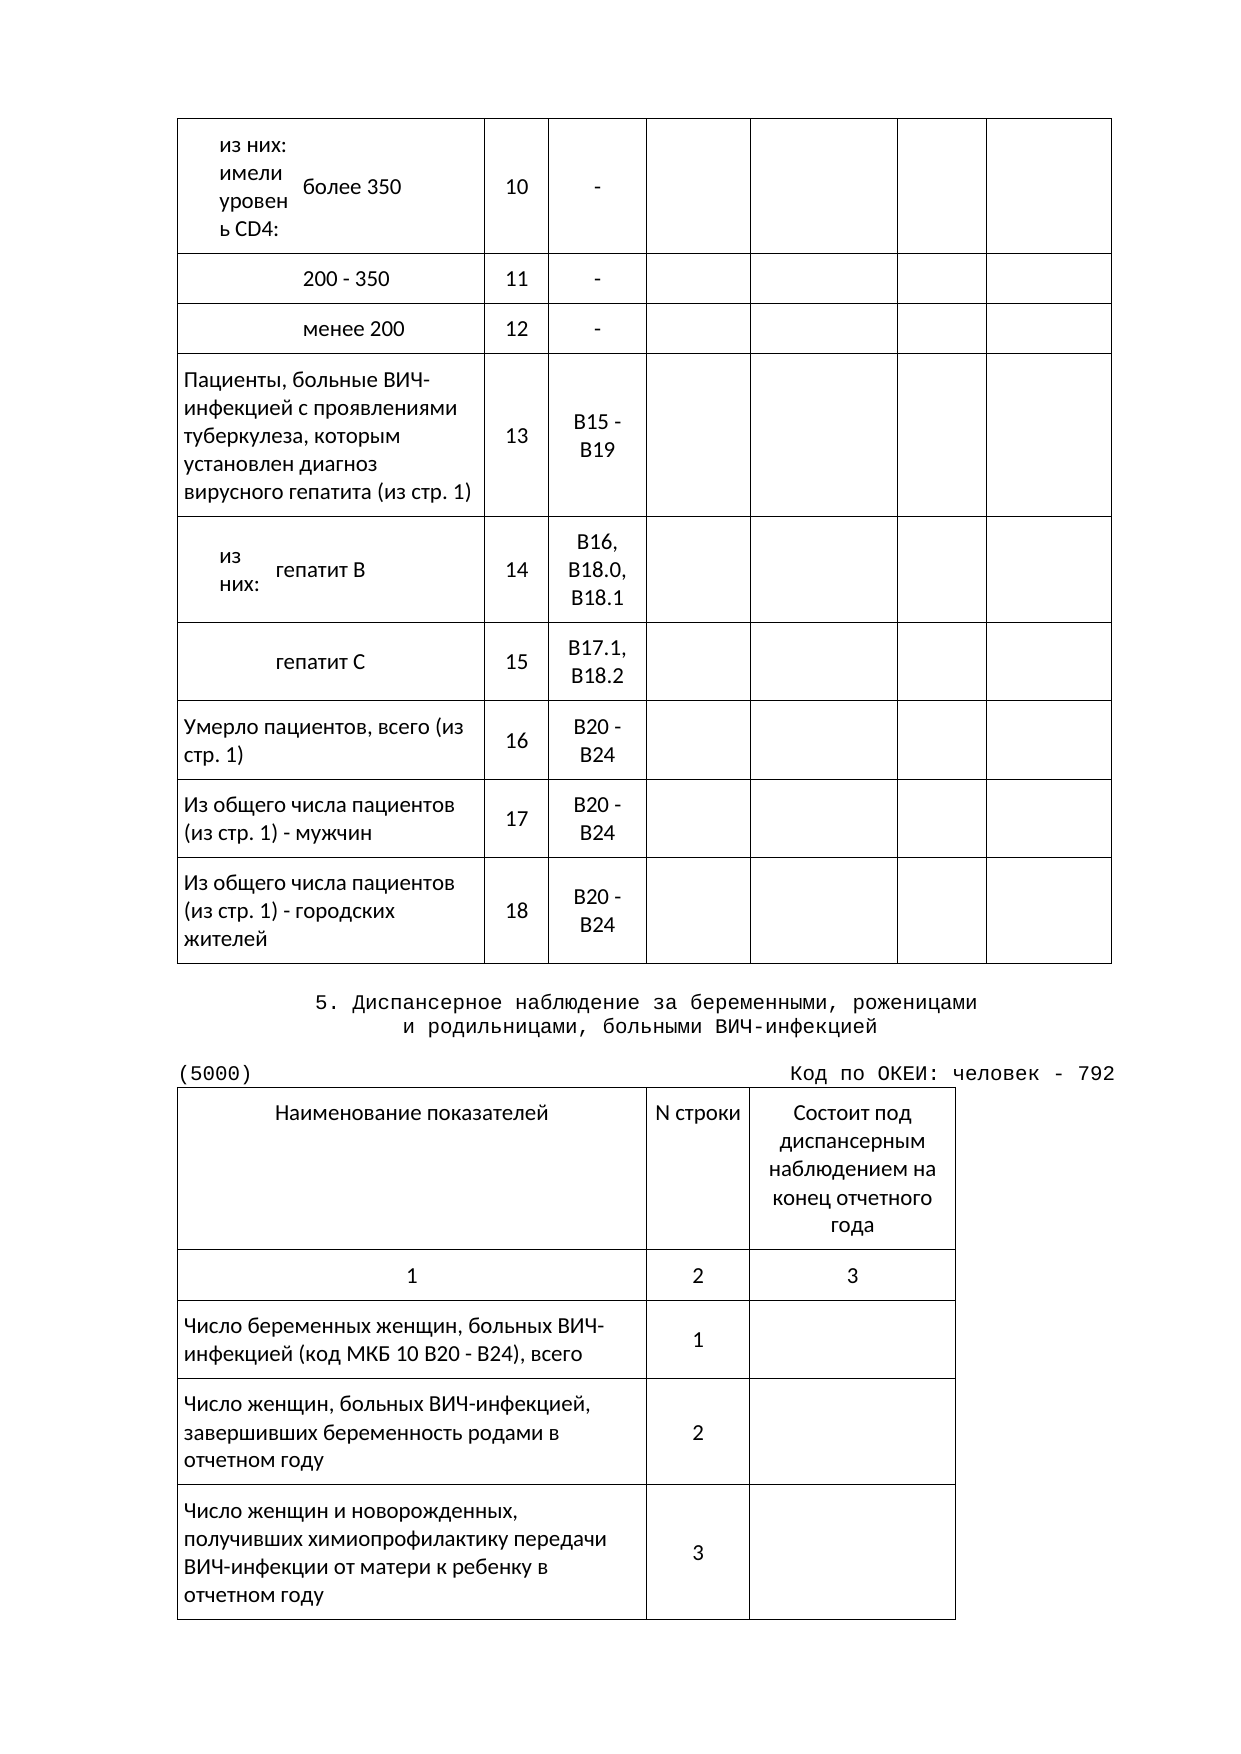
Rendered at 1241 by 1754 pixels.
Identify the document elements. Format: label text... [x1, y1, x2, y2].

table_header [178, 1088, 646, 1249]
text и родильницами, больными ВИЧ-инфекцией [177, 1016, 1152, 1039]
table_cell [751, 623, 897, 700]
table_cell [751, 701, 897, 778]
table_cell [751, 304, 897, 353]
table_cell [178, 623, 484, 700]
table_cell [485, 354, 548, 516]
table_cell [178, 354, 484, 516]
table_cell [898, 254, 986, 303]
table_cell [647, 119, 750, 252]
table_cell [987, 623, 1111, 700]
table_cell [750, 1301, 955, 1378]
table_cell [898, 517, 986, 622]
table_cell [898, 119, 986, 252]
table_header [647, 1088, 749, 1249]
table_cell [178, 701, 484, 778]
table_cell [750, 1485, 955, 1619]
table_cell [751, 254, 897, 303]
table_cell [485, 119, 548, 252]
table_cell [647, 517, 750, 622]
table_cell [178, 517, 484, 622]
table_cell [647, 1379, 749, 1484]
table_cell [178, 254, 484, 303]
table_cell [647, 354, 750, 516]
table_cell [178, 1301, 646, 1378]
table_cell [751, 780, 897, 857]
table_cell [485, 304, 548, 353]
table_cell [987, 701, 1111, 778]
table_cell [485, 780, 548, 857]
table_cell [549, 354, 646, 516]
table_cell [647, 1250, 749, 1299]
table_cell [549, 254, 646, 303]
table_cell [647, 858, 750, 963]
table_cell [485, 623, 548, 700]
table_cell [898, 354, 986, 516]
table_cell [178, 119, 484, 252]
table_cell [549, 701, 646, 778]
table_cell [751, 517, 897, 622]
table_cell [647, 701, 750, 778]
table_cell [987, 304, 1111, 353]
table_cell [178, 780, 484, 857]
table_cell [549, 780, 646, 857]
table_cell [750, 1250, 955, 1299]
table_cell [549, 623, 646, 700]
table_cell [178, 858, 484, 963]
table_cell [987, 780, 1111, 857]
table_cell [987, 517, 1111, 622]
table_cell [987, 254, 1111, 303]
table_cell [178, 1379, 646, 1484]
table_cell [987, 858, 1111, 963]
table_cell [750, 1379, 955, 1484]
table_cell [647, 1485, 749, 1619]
text 5. Диспансерное наблюдение за беременными, роженицами [177, 992, 1152, 1016]
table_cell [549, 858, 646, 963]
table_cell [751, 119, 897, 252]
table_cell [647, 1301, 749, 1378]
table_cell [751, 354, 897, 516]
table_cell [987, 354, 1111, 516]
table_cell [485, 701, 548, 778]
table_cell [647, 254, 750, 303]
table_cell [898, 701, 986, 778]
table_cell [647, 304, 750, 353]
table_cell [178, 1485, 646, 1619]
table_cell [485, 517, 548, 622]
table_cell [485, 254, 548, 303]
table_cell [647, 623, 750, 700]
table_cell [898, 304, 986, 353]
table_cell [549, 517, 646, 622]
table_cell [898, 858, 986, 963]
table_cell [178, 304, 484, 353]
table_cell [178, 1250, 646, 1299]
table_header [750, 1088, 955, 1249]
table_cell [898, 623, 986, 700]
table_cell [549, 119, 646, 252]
text (5000) Код по ОКЕИ: человек - 792 [177, 1063, 1152, 1087]
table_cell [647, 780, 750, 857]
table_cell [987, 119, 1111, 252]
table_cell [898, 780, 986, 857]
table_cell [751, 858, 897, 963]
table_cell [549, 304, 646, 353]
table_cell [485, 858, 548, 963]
